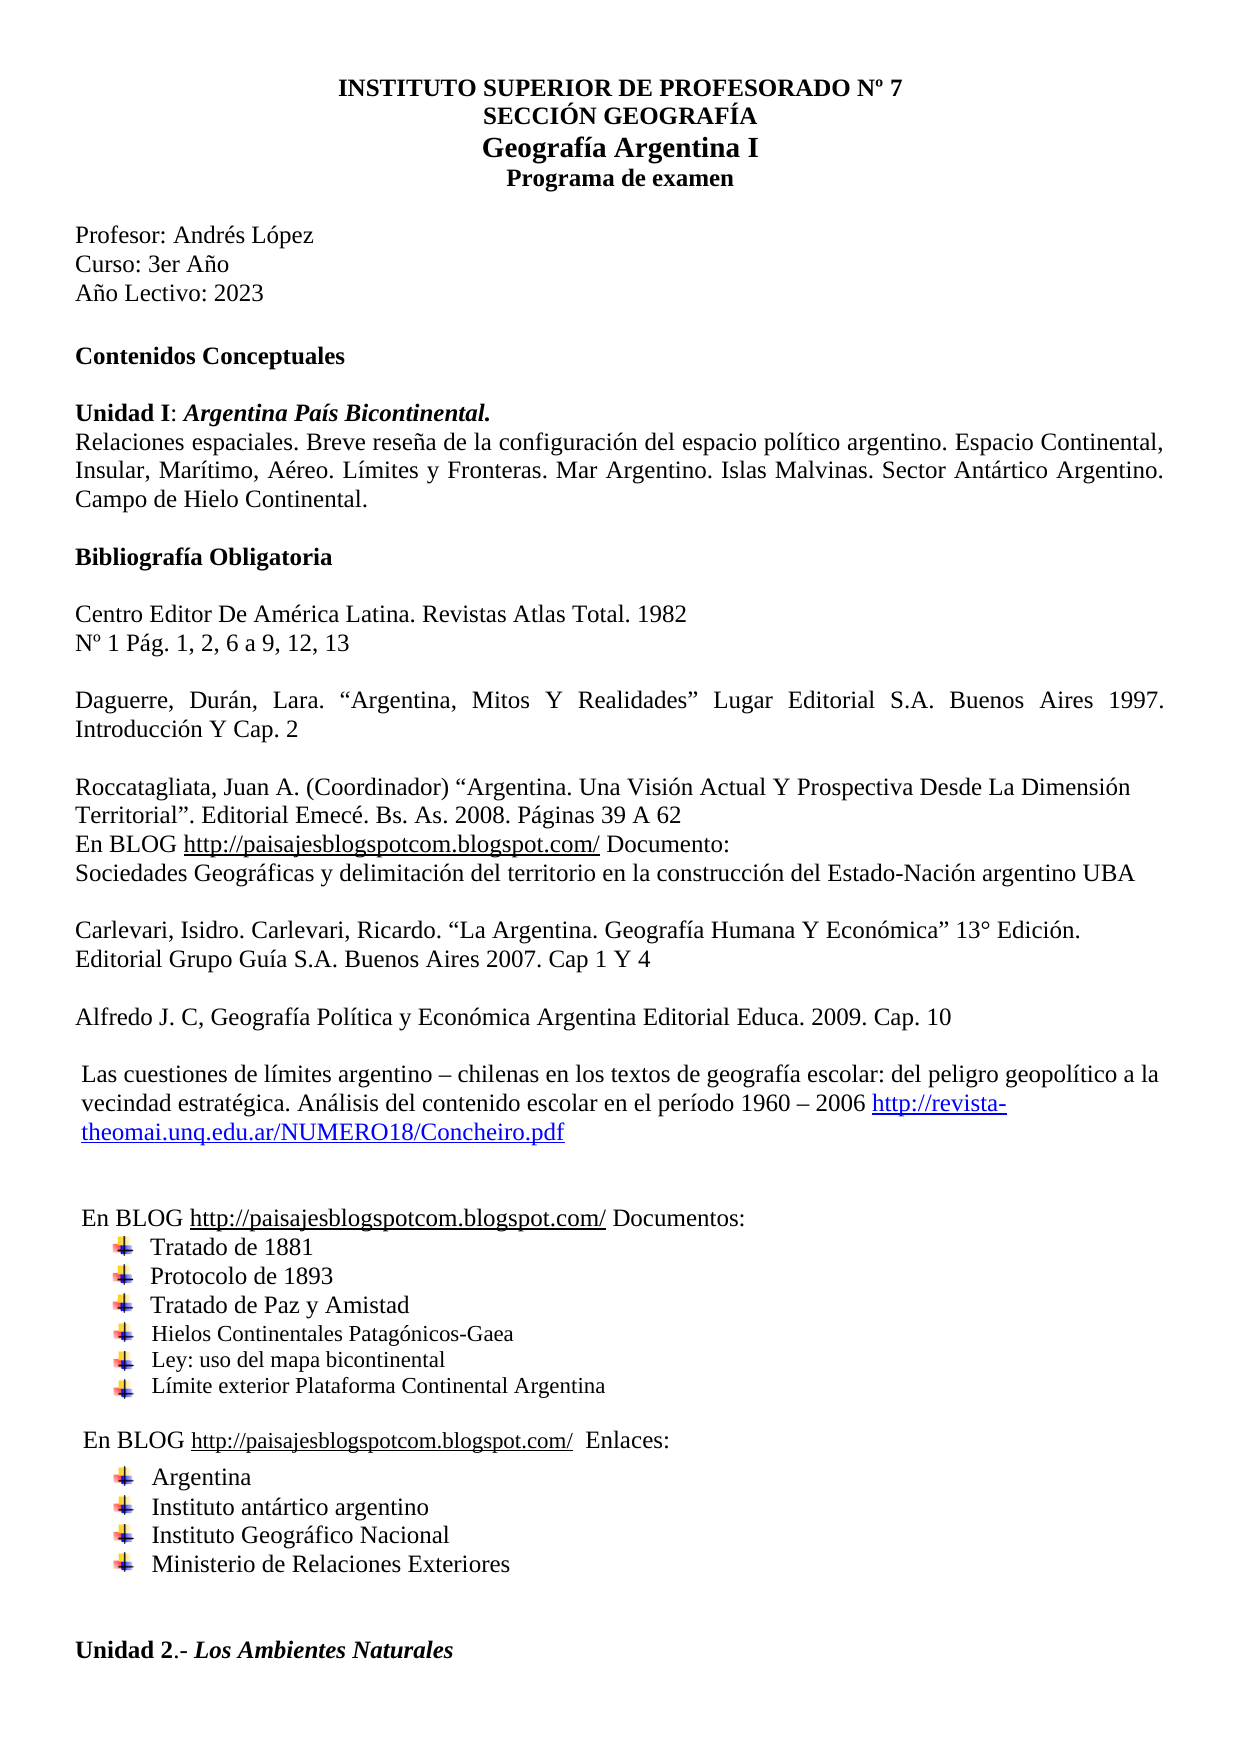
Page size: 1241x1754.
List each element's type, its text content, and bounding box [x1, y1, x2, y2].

text Unidad I: Argentina País Bicontinental. [75, 398, 1178, 427]
text Año Lectivo: 2023 [75, 278, 1178, 307]
text Relaciones espaciales. Breve reseña de la configuración del espacio político argentino. Espacio Continental, Insular, Marítimo, Aéreo. Límites y Fronteras. Mar Argentino. Islas Malvinas. Sector Antártico Argentino. Campo de Hielo Continental. [75, 427, 1166, 513]
table_cell Argentina Instituto antártico argentino Instituto Geográfico Nacional Ministerio de Relaciones Exteriores [62, 1463, 738, 1578]
text Las cuestiones de límites argentino – chilenas en los textos de geografía escolar: del peligro geopolítico a la vecindad estratégica. Análisis del contenido escolar en el período 1960 – 2006 http://revista- theomai.unq.edu.ar/NUMERO18/Concheiro.pdf [81, 1059, 1161, 1146]
subtitle Programa de examen [337, 164, 902, 192]
text En BLOG http://paisajesblogspotcom.blogspot.com/ Documento: [75, 829, 1178, 858]
text Roccatagliata, Juan A. (Coordinador) “Argentina. Una Visión Actual Y Prospectiva Desde La Dimensión Territorial”. Editorial Emecé. Bs. As. 2008. Páginas 39 A 62 [75, 772, 1178, 829]
table_header Hielos Continentales Patagónicos-Gaea Ley: uso del mapa bicontinental Límite exterior Plataforma Continental Argentina En BLOG http://paisajesblogspotcom.blogspot.com/ Enlaces: [62, 1320, 738, 1463]
text Alfredo J. C, Geografía Política y Económica Argentina Editorial Educa. 2009. Cap. 10 [75, 1002, 1178, 1031]
subtitle Contenidos Conceptuales [75, 341, 1178, 370]
picture [112, 1264, 134, 1285]
text Centro Editor De América Latina. Revistas Atlas Total. 1982 Nº 1 Pág. 1, 2, 6 a 9, 12, 13 [75, 599, 689, 657]
subtitle INSTITUTO SUPERIOR DE PROFESORADO Nº 7 SECCIÓN GEOGRAFÍA [338, 73, 902, 130]
text Daguerre, Durán, Lara. “Argentina, Mitos Y Realidades” Lugar Editorial S.A. Buenos Aires 1997. Introducción Y Cap. 2 [75, 686, 1166, 743]
text Profesor: Andrés López Curso: 3er Año [75, 221, 316, 278]
picture [112, 1293, 134, 1313]
subtitle Bibliografía Obligatoria [75, 542, 1178, 571]
title Geografía Argentina I [338, 130, 902, 164]
text Carlevari, Isidro. Carlevari, Ricardo. “La Argentina. Geografía Humana Y Económica” 13° Edición. Editorial Grupo Guía S.A. Buenos Aires 2007. Cap 1 Y 4 [75, 916, 1083, 973]
text En BLOG http://paisajesblogspotcom.blogspot.com/ Documentos: Tratado de 1881 [81, 1203, 759, 1261]
text Protocolo de 1893 Tratado de Paz y Amistad [150, 1261, 411, 1318]
text Sociedades Geográficas y delimitación del territorio en la construcción del Estado-Nación argentino UBA [75, 858, 1178, 887]
text Unidad 2.- Los Ambientes Naturales [75, 1636, 1178, 1664]
